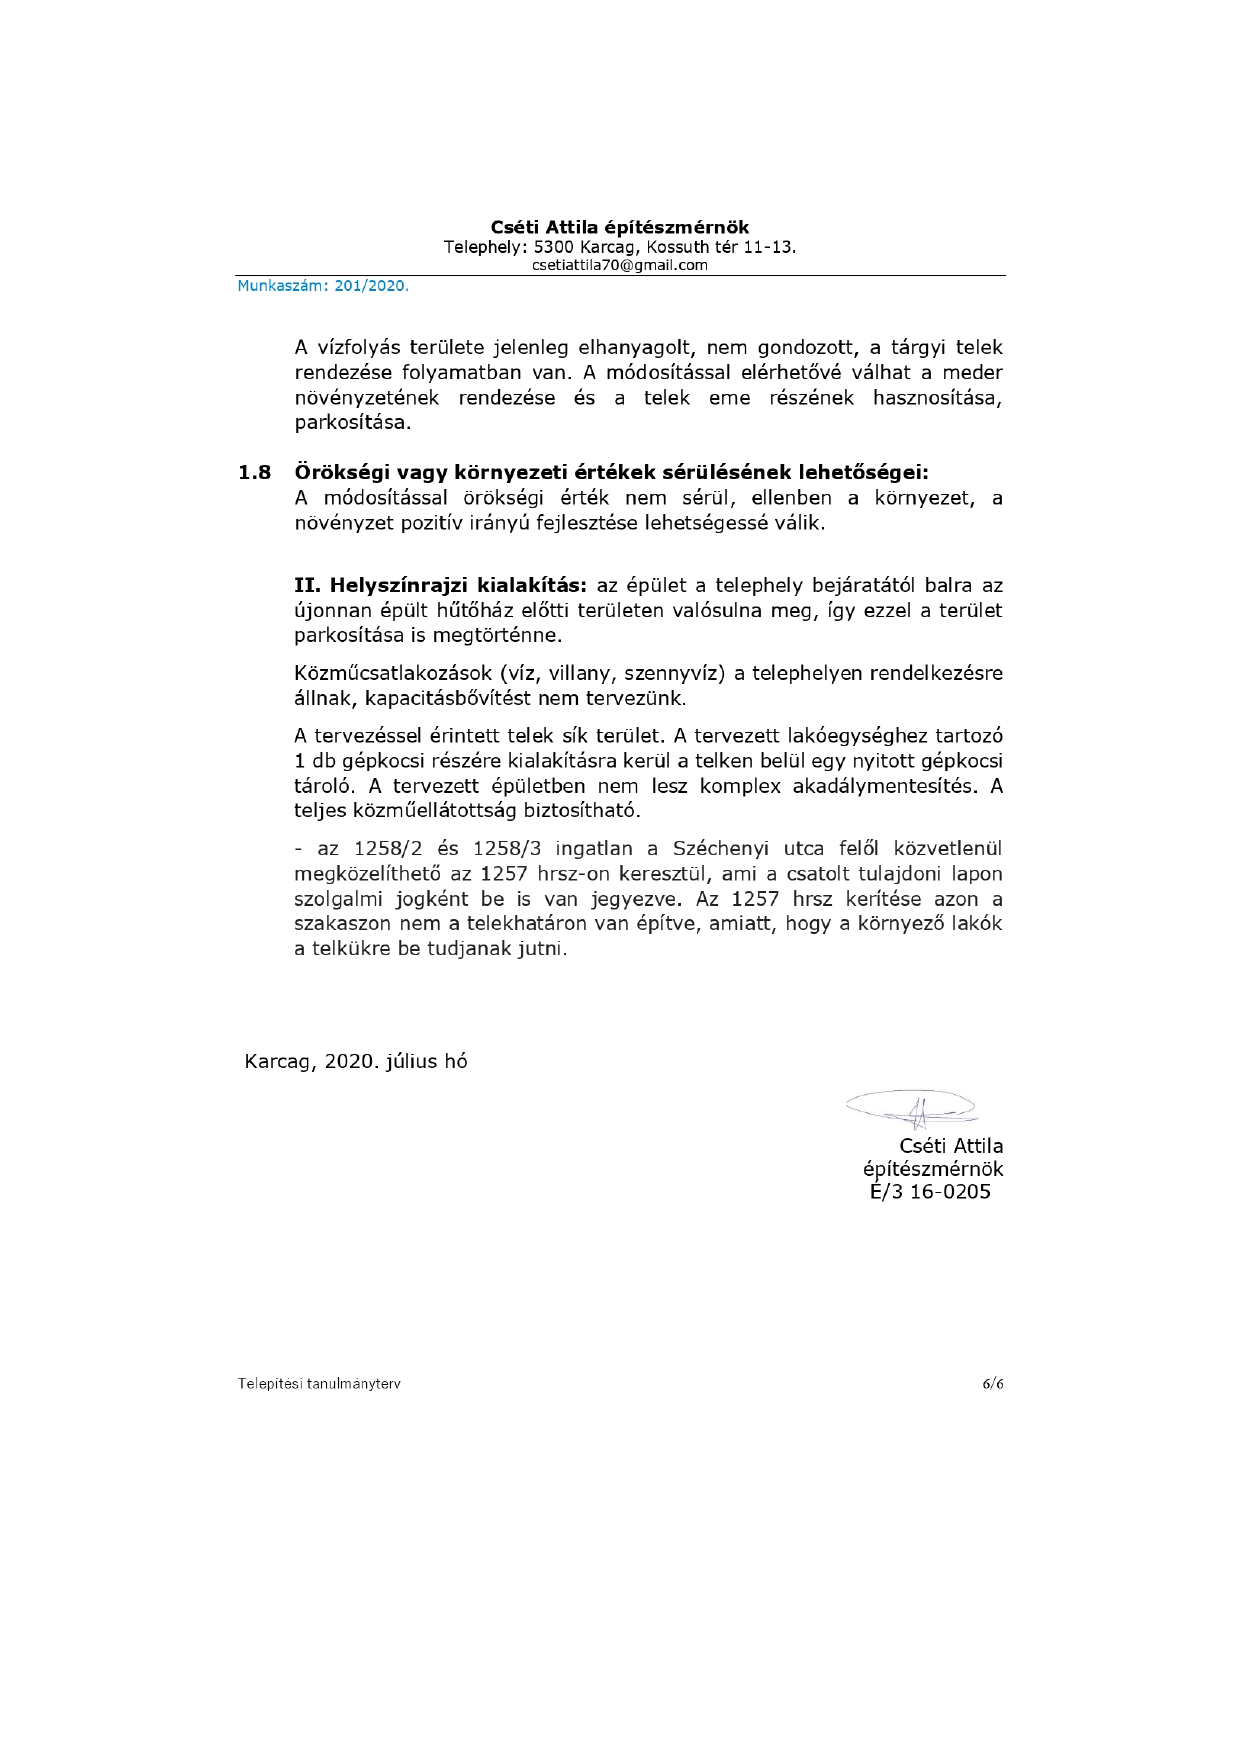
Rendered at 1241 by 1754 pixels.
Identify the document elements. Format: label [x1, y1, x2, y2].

picture [147, 147, 1093, 1485]
